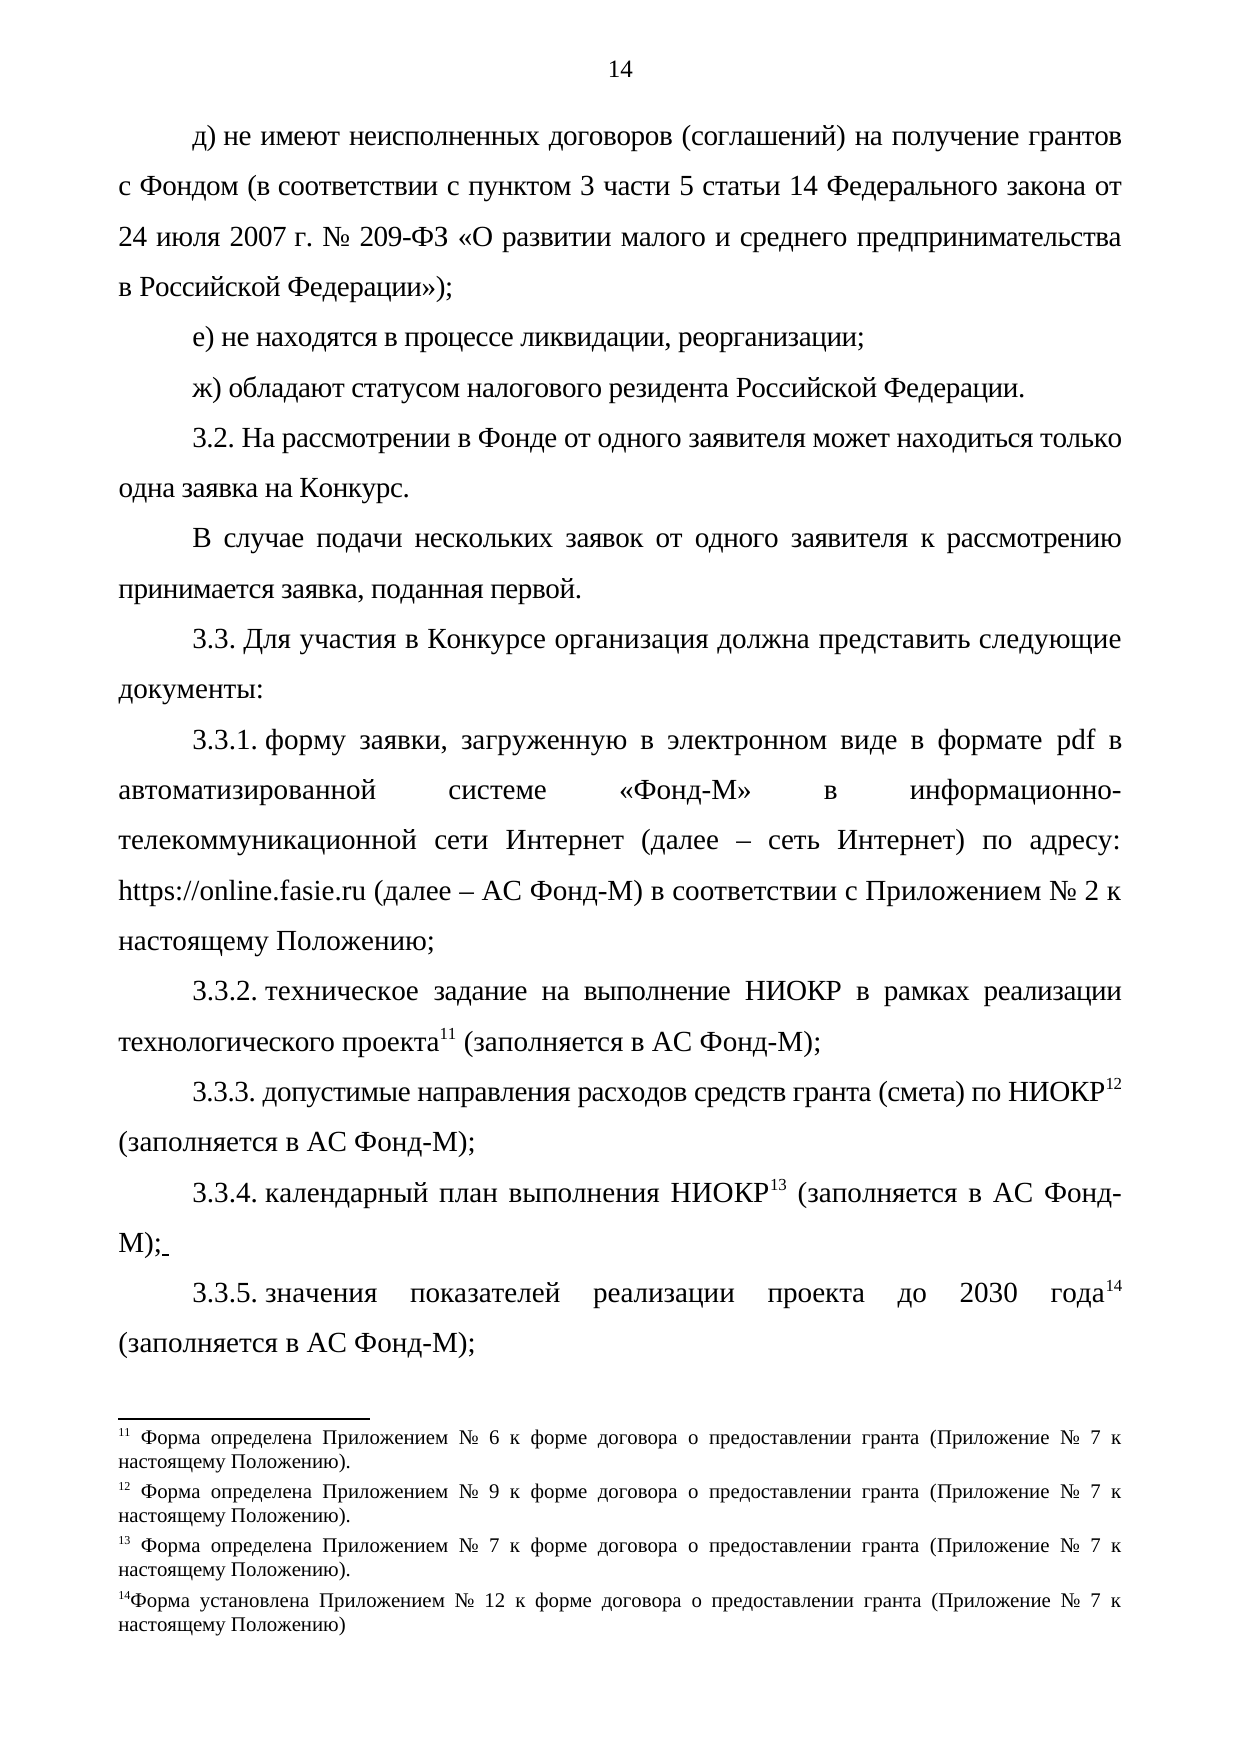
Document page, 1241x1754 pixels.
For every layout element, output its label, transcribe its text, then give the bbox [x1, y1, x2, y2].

list не имеют неисполненных договоров (соглашений) на получение грантов с Фондом (в соответствии с пунктом 3 части 5 статьи 14 Федерального закона от 24 июля 2007 г. № 209-ФЗ «О развитии малого и среднего предпринимательства в Российской Федерации»); [118, 118, 1122, 303]
list значения показателей реализации проекта до 2030 года (заполняется в АС Фонд-М); [118, 1275, 1122, 1359]
list не находятся в процессе ликвидации, реорганизации; [118, 319, 1122, 353]
list допустимые направления расходов средств гранта (смета) по НИОКР (заполняется в АС Фонд-М); [118, 1074, 1122, 1158]
list форму заявки, загруженную в электронном виде в формате pdf в автоматизированной системе «Фонд-М» в информационно-телекоммуникационной сети Интернет (далее – сеть Интернет) по адресу: https://online.fasie.ru (далее – АС Фонд-М) в соответствии с Приложением № 2 к настоящему Положению; [118, 722, 1122, 957]
list обладают статусом налогового резидента Российской Федерации. [118, 370, 1122, 403]
list На рассмотрении в Фонде от одного заявителя может находиться только одна заявка на Конкурс. [118, 420, 1122, 504]
text В случае подачи нескольких заявок от одного заявителя к рассмотрению принимается заявка, поданная первой. [118, 521, 1122, 604]
list техническое задание на выполнение НИОКР в рамках реализации технологического проекта (заполняется в АС Фонд-М); [118, 973, 1122, 1057]
list календарный план выполнения НИОКР (заполняется в АС Фонд-М); [118, 1175, 1122, 1258]
list Для участия в Конкурсе организация должна представить следующие документы: [118, 621, 1122, 705]
